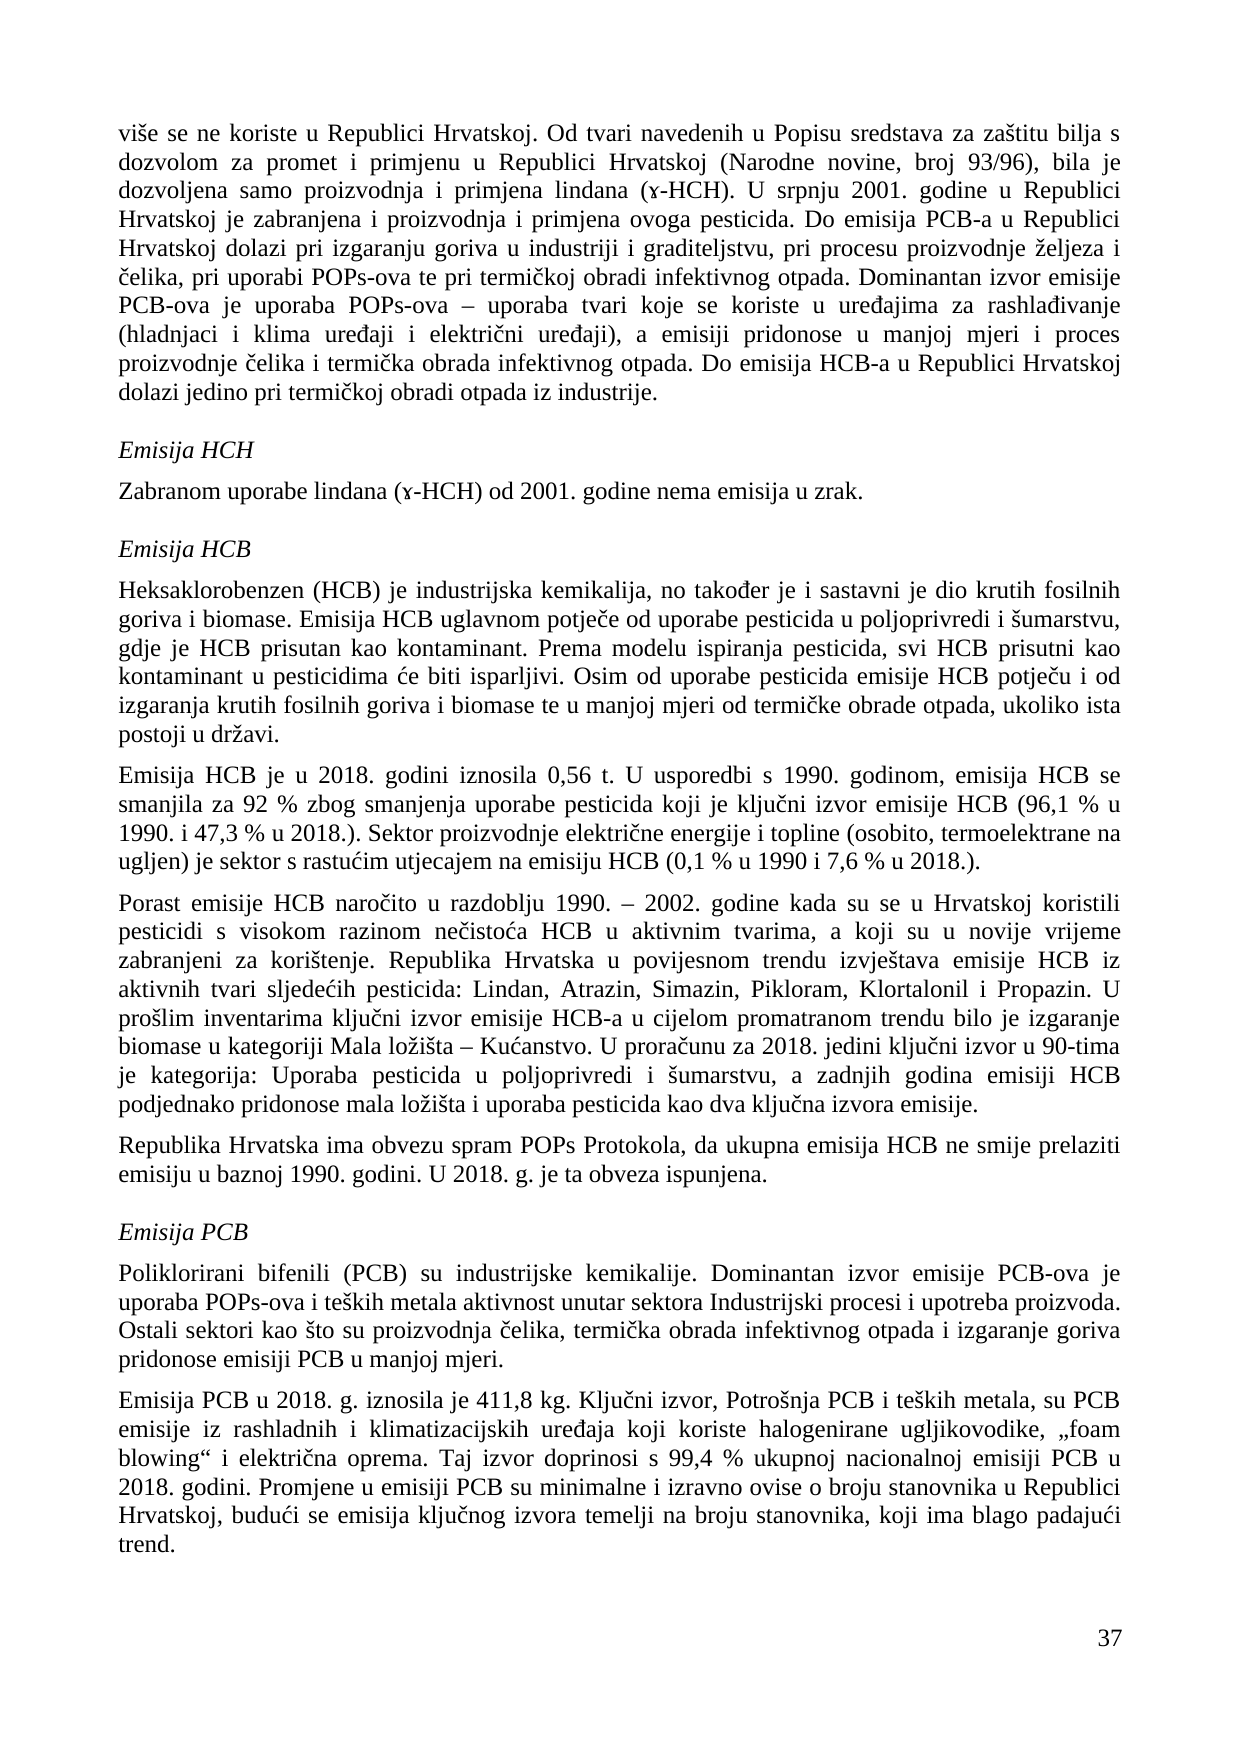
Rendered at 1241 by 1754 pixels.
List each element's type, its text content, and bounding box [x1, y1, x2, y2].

text Emisija PCB u 2018. g. iznosila je 411,8 kg. Ključni izvor, Potrošnja PCB i teških metala, su PCB emisije iz rashladnih i klimatizacijskih uređaja koji koriste halogenirane ugljikovodike, „foam blowing“ i električna oprema. Taj izvor doprinosi s 99,4 % ukupnoj nacionalnoj emisiji PCB u 2018. godini. Promjene u emisiji PCB su minimalne i izravno ovise o broju stanovnika u Republici Hrvatskoj, budući se emisija ključnog izvora temelji na broju stanovnika, koji ima blago padajući trend. [118, 1386, 1122, 1558]
text Republika Hrvatska ima obvezu spram POPs Protokola, da ukupna emisija HCB ne smije prelaziti emisiju u baznoj 1990. godini. U 2018. g. je ta obveza ispunjena. [118, 1130, 1122, 1188]
text Poliklorirani bifenili (PCB) su industrijske kemikalije. Dominantan izvor emisije PCB-ova je uporaba POPs-ova i teških metala aktivnost unutar sektora Industrijski procesi i upotreba proizvoda. Ostali sektori kao što su proizvodnja čelika, termička obrada infektivnog otpada i izgaranje goriva pridonose emisiji PCB u manjoj mjeri. [118, 1258, 1122, 1373]
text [118, 118, 1122, 406]
text Emisija HCB [118, 534, 1122, 563]
text Emisija HCB je u 2018. godini iznosila 0,56 t. U usporedbi s 1990. godinom, emisija HCB se smanjila za 92 % zbog smanjenja uporabe pesticida koji je ključni izvor emisije HCB (96,1 % u 1990. i 47,3 % u 2018.). Sektor proizvodnje električne energije i topline (osobito, termoelektrane na ugljen) je sektor s rastućim utjecajem na emisiju HCB (0,1 % u 1990 i 7,6 % u 2018.). [118, 760, 1122, 875]
text Emisija HCH [118, 435, 1122, 463]
text Emisija PCB [118, 1217, 1122, 1246]
text Porast emisije HCB naročito u razdoblju 1990. – 2002. godine kada su se u Hrvatskoj koristili pesticidi s visokom razinom nečistoća HCB u aktivnim tvarima, a koji su u novije vrijeme zabranjeni za korištenje. Republika Hrvatska u povijesnom trendu izvještava emisije HCB iz aktivnih tvari sljedećih pesticida: Lindan, Atrazin, Simazin, Pikloram, Klortalonil i Propazin. U prošlim inventarima ključni izvor emisije HCB-a u cijelom promatranom trendu bilo je izgaranje biomase u kategoriji Mala ložišta – Kućanstvo. U proračunu za 2018. jedini ključni izvor u 90-tima je kategorija: Uporaba pesticida u poljoprivredi i šumarstvu, a zadnjih godina emisiji HCB podjednako pridonose mala ložišta i uporaba pesticida kao dva ključna izvora emisije. [118, 888, 1122, 1118]
text Heksaklorobenzen (HCB) je industrijska kemikalija, no također je i sastavni je dio krutih fosilnih goriva i biomase. Emisija HCB uglavnom potječe od uporabe pesticida u poljoprivredi i šumarstvu, gdje je HCB prisutan kao kontaminant. Prema modelu ispiranja pesticida, svi HCB prisutni kao kontaminant u pesticidima će biti isparljivi. Osim od uporabe pesticida emisije HCB potječu i od izgaranja krutih fosilnih goriva i biomase te u manjoj mjeri od termičke obrade otpada, ukoliko ista postoji u državi. [118, 575, 1122, 748]
text Zabranom uporabe lindana (ɤ-HCH) od 2001. godine nema emisija u zrak. [118, 476, 1122, 505]
